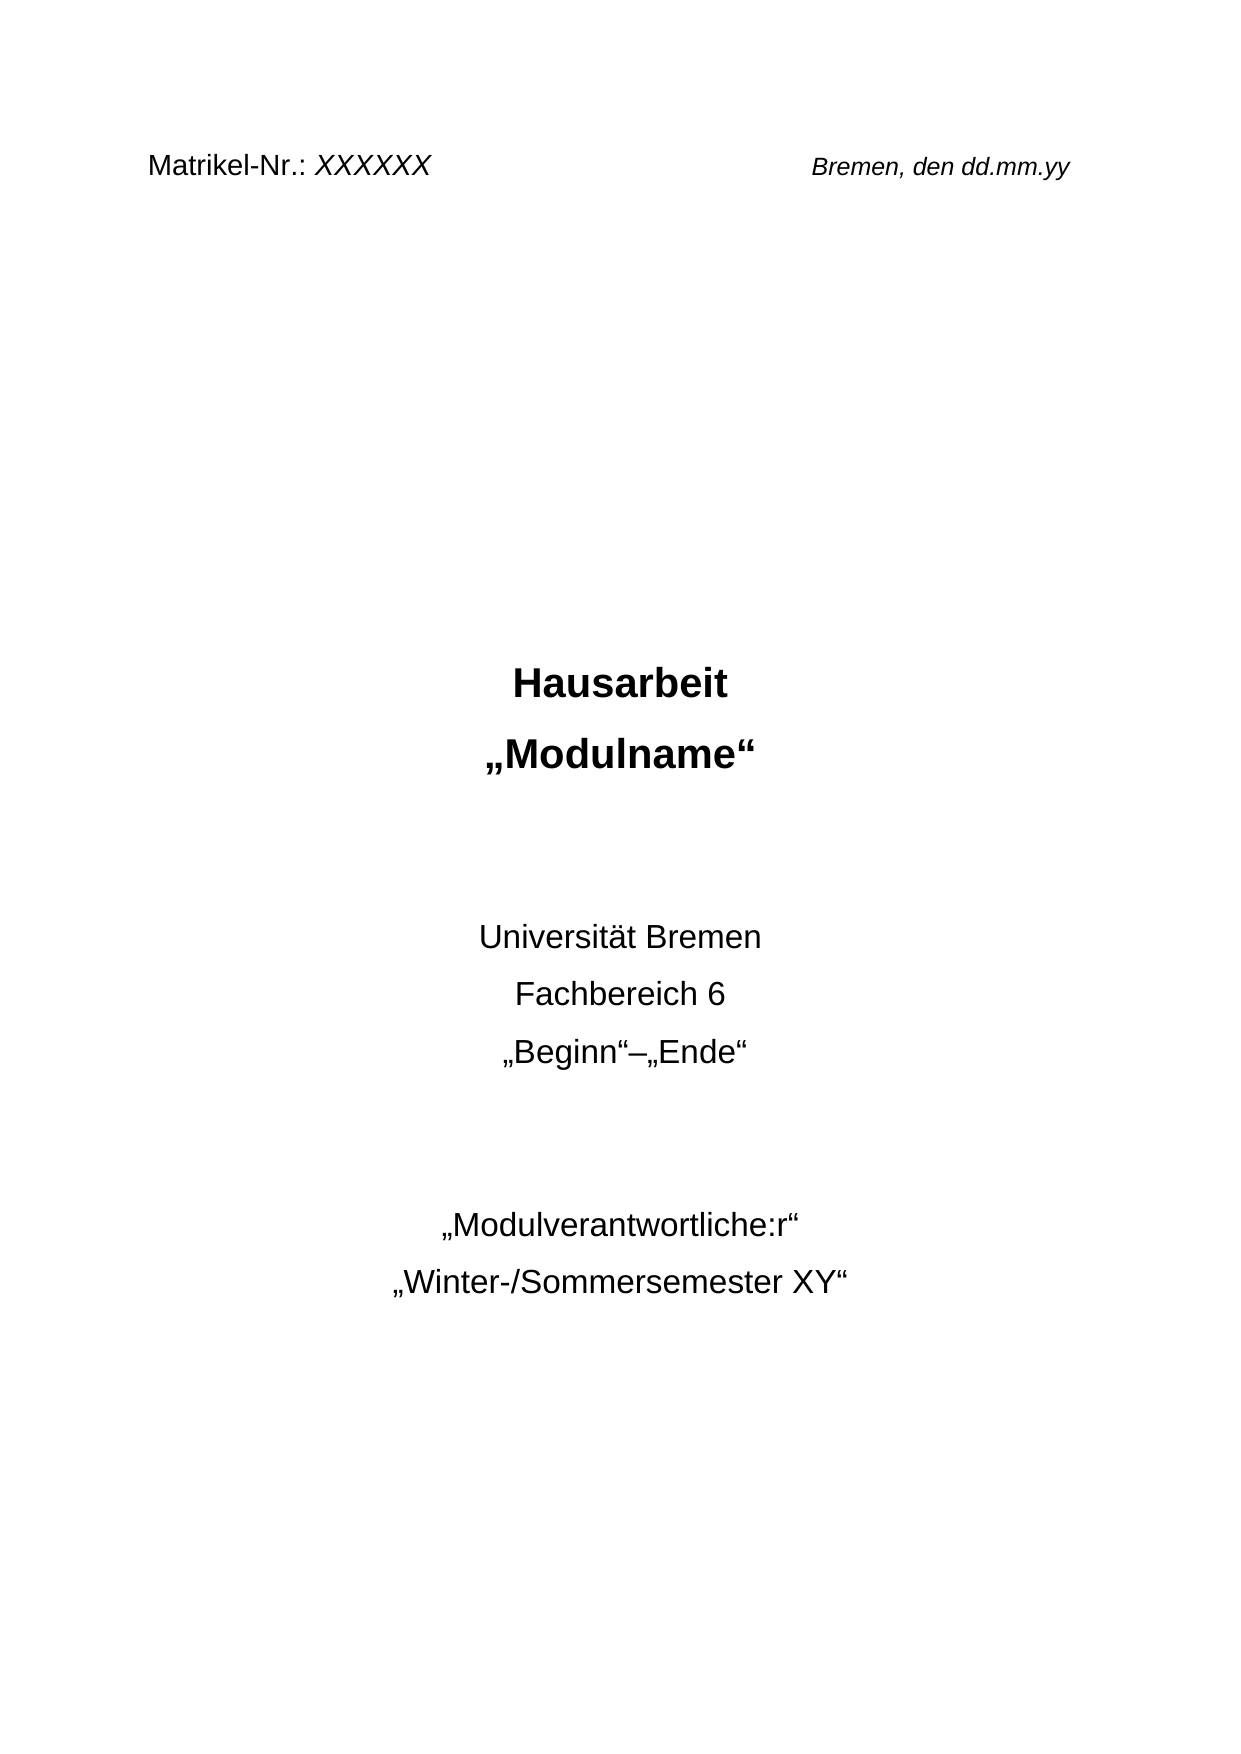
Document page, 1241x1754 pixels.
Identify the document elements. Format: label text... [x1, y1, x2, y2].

text „Modulname“ [148, 730, 1093, 778]
text „Modulverantwortliche:r“ [148, 1205, 1093, 1243]
text „Winter-/Sommersemester XY“ [148, 1262, 1093, 1301]
text Fachbereich 6 [148, 974, 1093, 1013]
text Universität Bremen [148, 917, 1093, 955]
text Matrikel-Nr.: XXXXXX Bremen, den dd.mm.yy [148, 148, 1093, 181]
text „Beginn“–„Ende“ [148, 1032, 1093, 1071]
text Hausarbeit [148, 658, 1093, 706]
